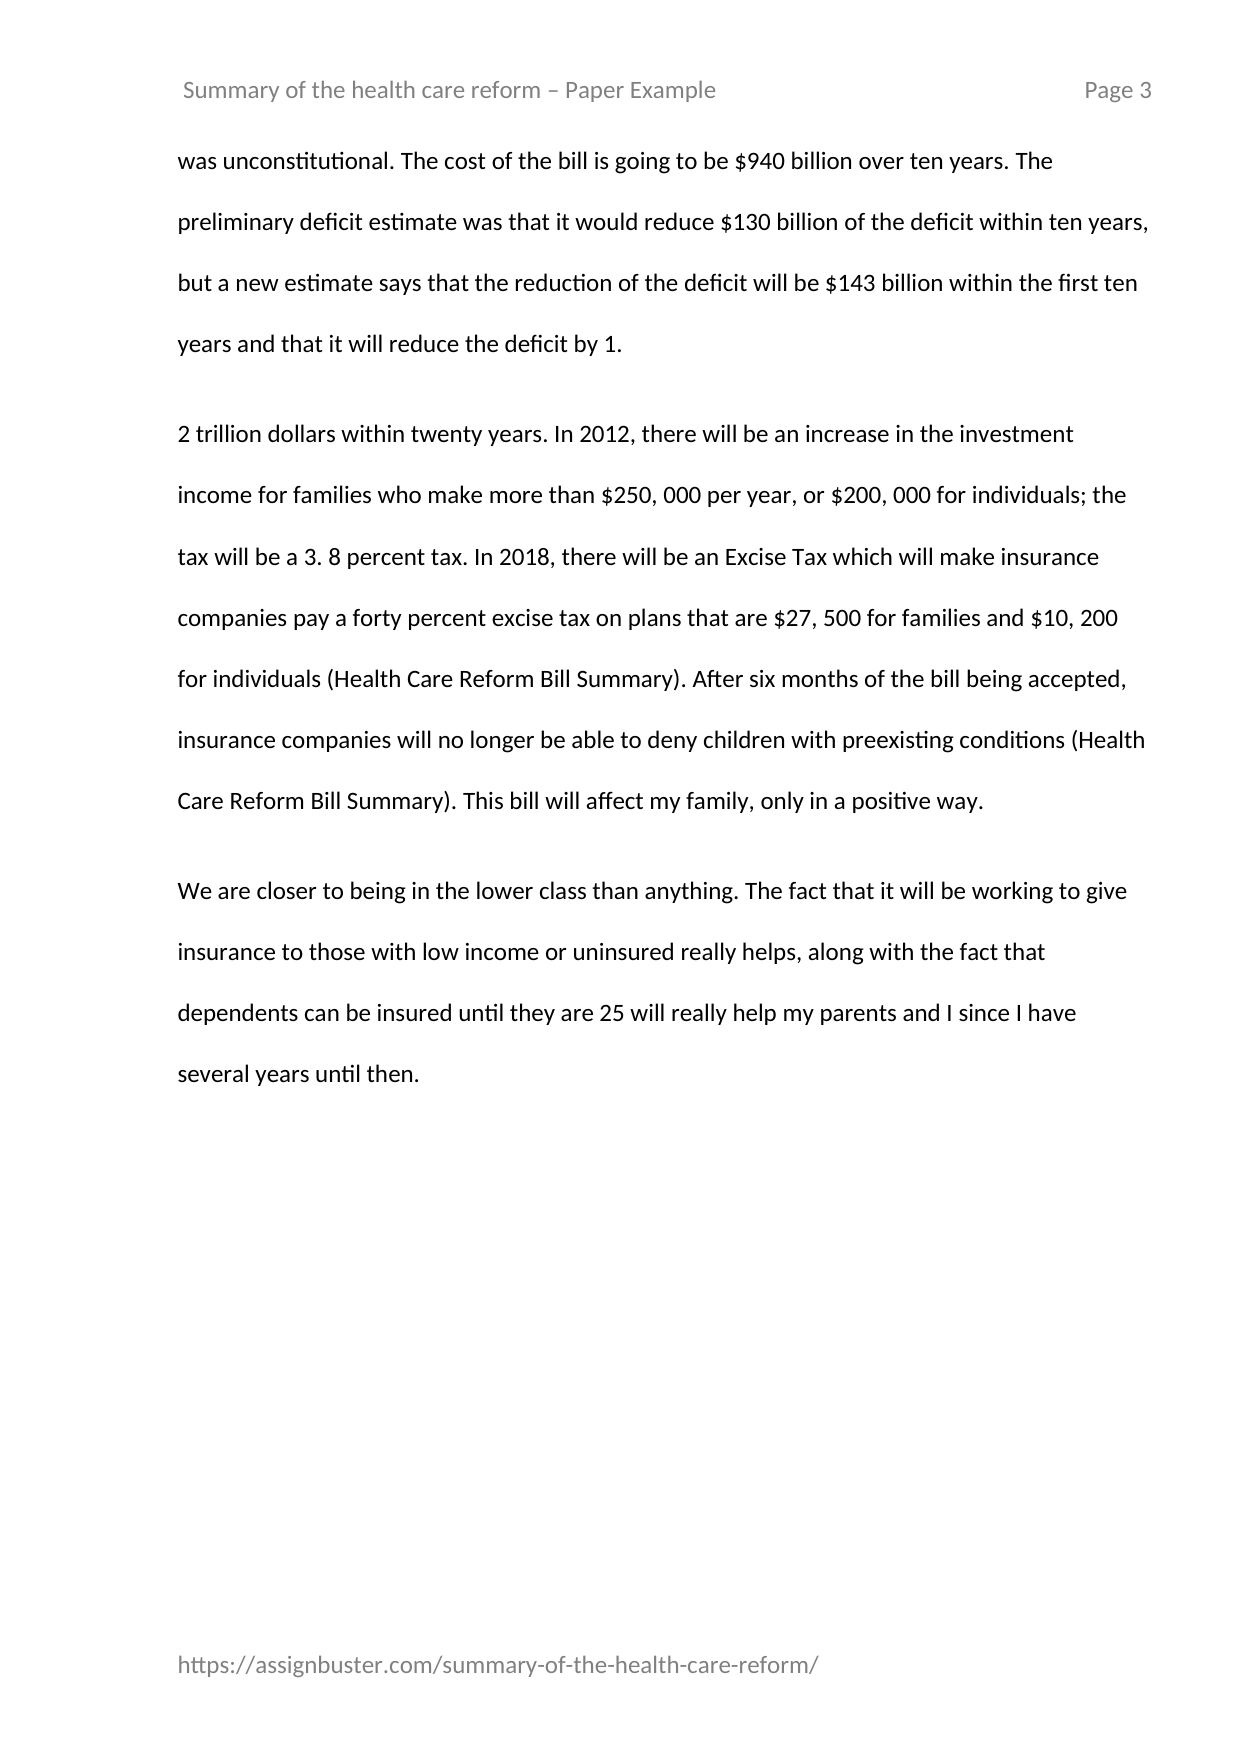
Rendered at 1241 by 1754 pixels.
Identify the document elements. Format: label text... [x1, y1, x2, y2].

text We are closer to being in the lower class than anything. The fact that it will be working to give insurance to those with low income or uninsured really helps, along with the fact that dependents can be insured until they are 25 will really help my parents and I since I have several years until then. [177, 875, 1152, 1089]
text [177, 145, 1152, 359]
text 2 trillion dollars within twenty years. In 2012, there will be an increase in the investment income for families who make more than $250, 000 per year, or $200, 000 for individuals; the tax will be a 3. 8 percent tax. In 2018, there will be an Excise Tax which will make insurance companies pay a forty percent excise tax on plans that are $27, 500 for families and $10, 200 for individuals (Health Care Reform Bill Summary). After six months of the bill being accepted, insurance companies will no longer be able to deny children with preexisting conditions (Health Care Reform Bill Summary). This bill will affect my family, only in a positive way. [177, 419, 1152, 815]
